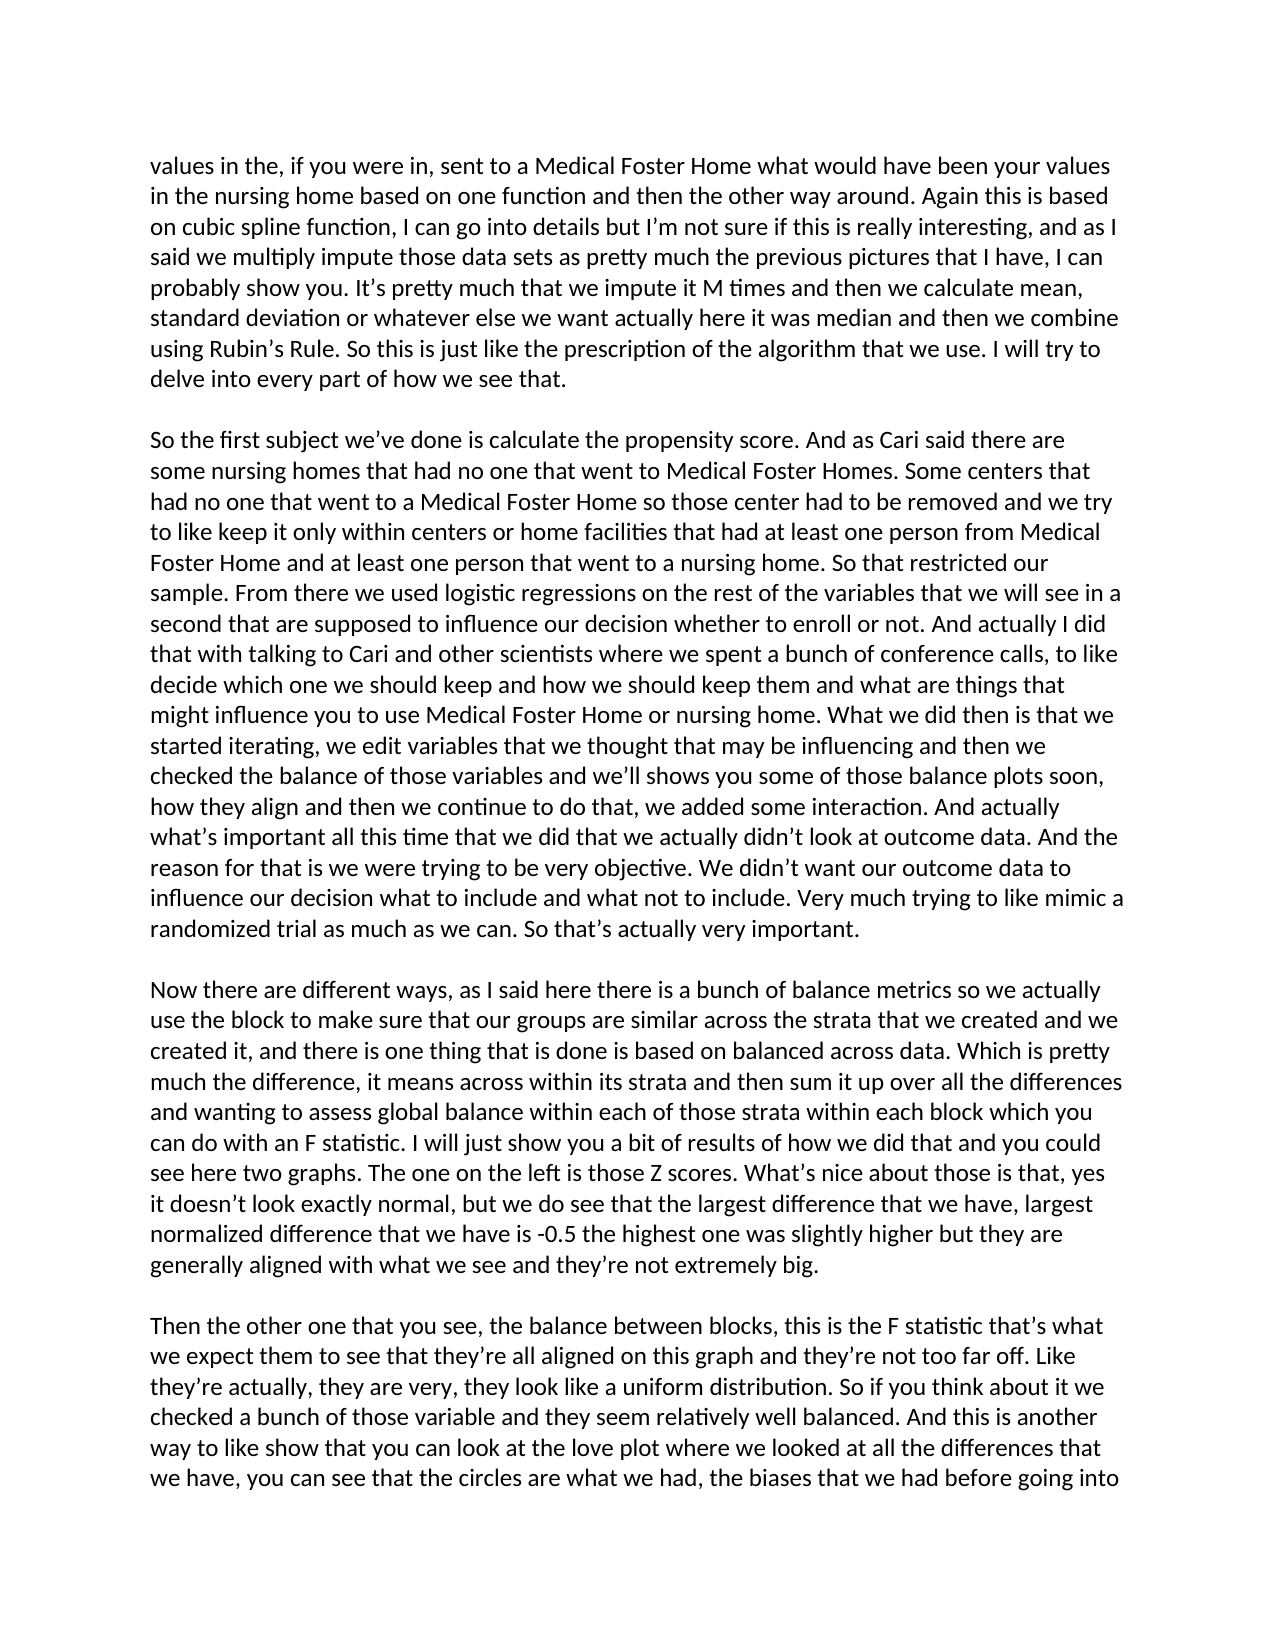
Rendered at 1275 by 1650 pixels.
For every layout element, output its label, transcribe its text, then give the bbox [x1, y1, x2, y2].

text Now there are different ways, as I said here there is a bunch of balance metrics so we actually use the block to make sure that our groups are similar across the strata that we created and we created it, and there is one thing that is done is based on balanced across data. Which is pretty much the difference, it means across within its strata and then sum it up over all the differences and wanting to assess global balance within each of those strata within each block which you can do with an F statistic. I will just show you a bit of results of how we did that and you could see here two graphs. The one on the left is those Z scores. What’s nice about those is that, yes it doesn’t look exactly normal, but we do see that the largest difference that we have, largest normalized difference that we have is -0.5 the highest one was slightly higher but they are generally aligned with what we see and they’re not extremely big. [150, 974, 1125, 1279]
text So the first subject we’ve done is calculate the propensity score. And as Cari said there are some nursing homes that had no one that went to Medical Foster Homes. Some centers that had no one that went to a Medical Foster Home so those center had to be removed and we try to like keep it only within centers or home facilities that had at least one person from Medical Foster Home and at least one person that went to a nursing home. So that restricted our sample. From there we used logistic regressions on the rest of the variables that we will see in a second that are supposed to influence our decision whether to enroll or not. And actually I did that with talking to Cari and other scientists where we spent a bunch of conference calls, to like decide which one we should keep and how we should keep them and what are things that might influence you to use Medical Foster Home or nursing home. What we did then is that we started iterating, we edit variables that we thought that may be influencing and then we checked the balance of those variables and we’ll shows you some of those balance plots soon, how they align and then we continue to do that, we added some interaction. And actually what’s important all this time that we did that we actually didn’t look at outcome data. And the reason for that is we were trying to be very objective. We didn’t want our outcome data to influence our decision what to include and what not to include. Very much trying to like mimic a randomized trial as much as we can. So that’s actually very important. [150, 425, 1125, 943]
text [150, 150, 1125, 394]
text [150, 1310, 1125, 1493]
